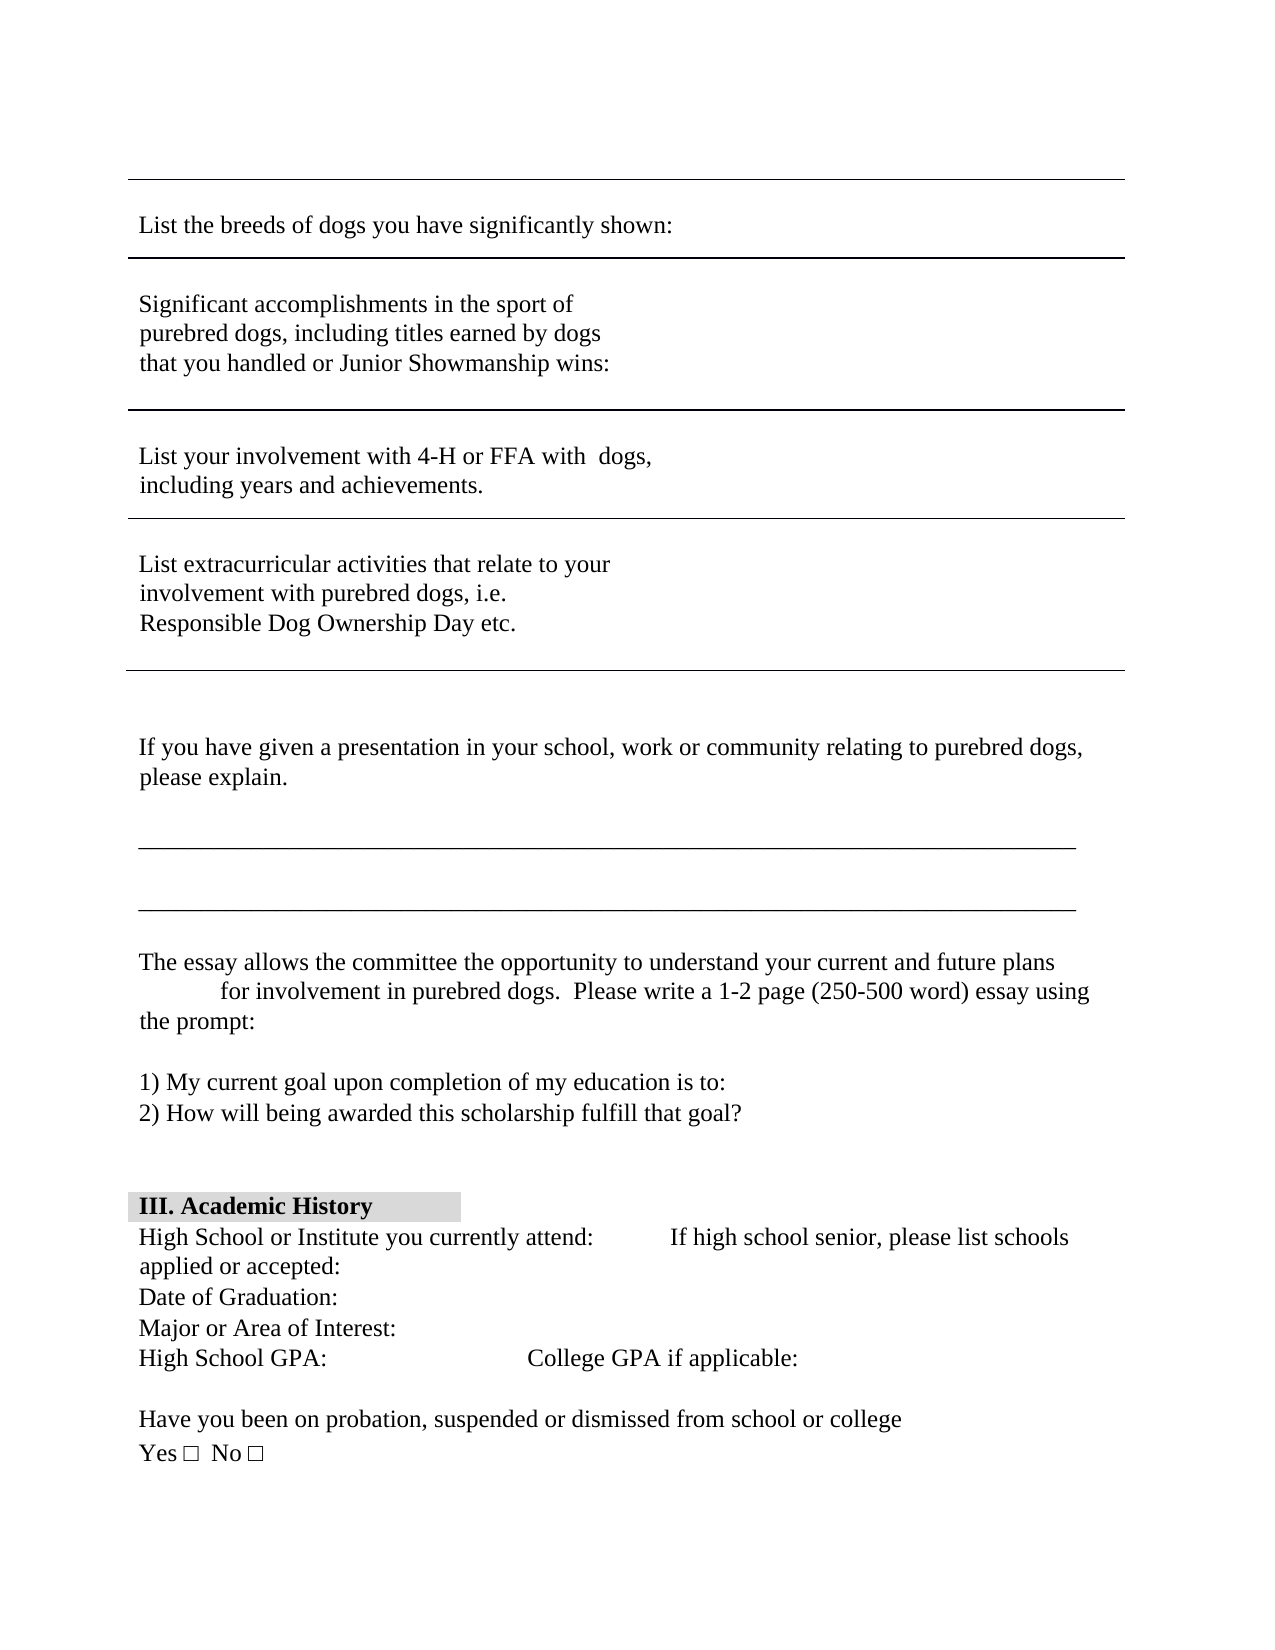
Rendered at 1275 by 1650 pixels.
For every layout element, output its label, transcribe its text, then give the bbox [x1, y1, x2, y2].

text Major or Area of Interest: [138, 1313, 1113, 1341]
list How will being awarded this scholarship fulfill that goal? [139, 1098, 1113, 1127]
text The essay allows the committee the opportunity to understand your current and future plans for involvement in purebred dogs. Please write a 1-2 page (250-500 word) essay using the prompt: [138, 947, 1113, 1034]
text Yes □ No □ [138, 1438, 1113, 1467]
list My current goal upon completion of my education is to: [139, 1067, 1113, 1096]
text Date of Graduation: [138, 1282, 1113, 1311]
list Academic History [139, 1191, 1113, 1219]
text Significant accomplishments in the sport of purebred dogs, including titles earned by dogs that you handled or Junior Showmanship wins: [138, 289, 644, 377]
text List the breeds of dogs you have significantly shown: [138, 210, 705, 239]
text Have you been on probation, suspended or dismissed from school or college [138, 1404, 1113, 1433]
text High School GPA: College GPA if applicable: [138, 1343, 1113, 1372]
text ___________________________________________________________________________ [138, 885, 1113, 914]
text ___________________________________________________________________________ [138, 823, 1113, 852]
text If you have given a presentation in your school, work or community relating to purebred dogs, please explain. [138, 732, 1113, 790]
text List extracurricular activities that relate to your involvement with purebred dogs, i.e. Responsible Dog Ownership Day etc. [138, 549, 634, 637]
text List your involvement with 4-H or FFA with dogs, including years and achievements. [138, 441, 686, 499]
text High School or Institute you currently attend: If high school senior, please list schools applied or accepted: [138, 1222, 1113, 1280]
